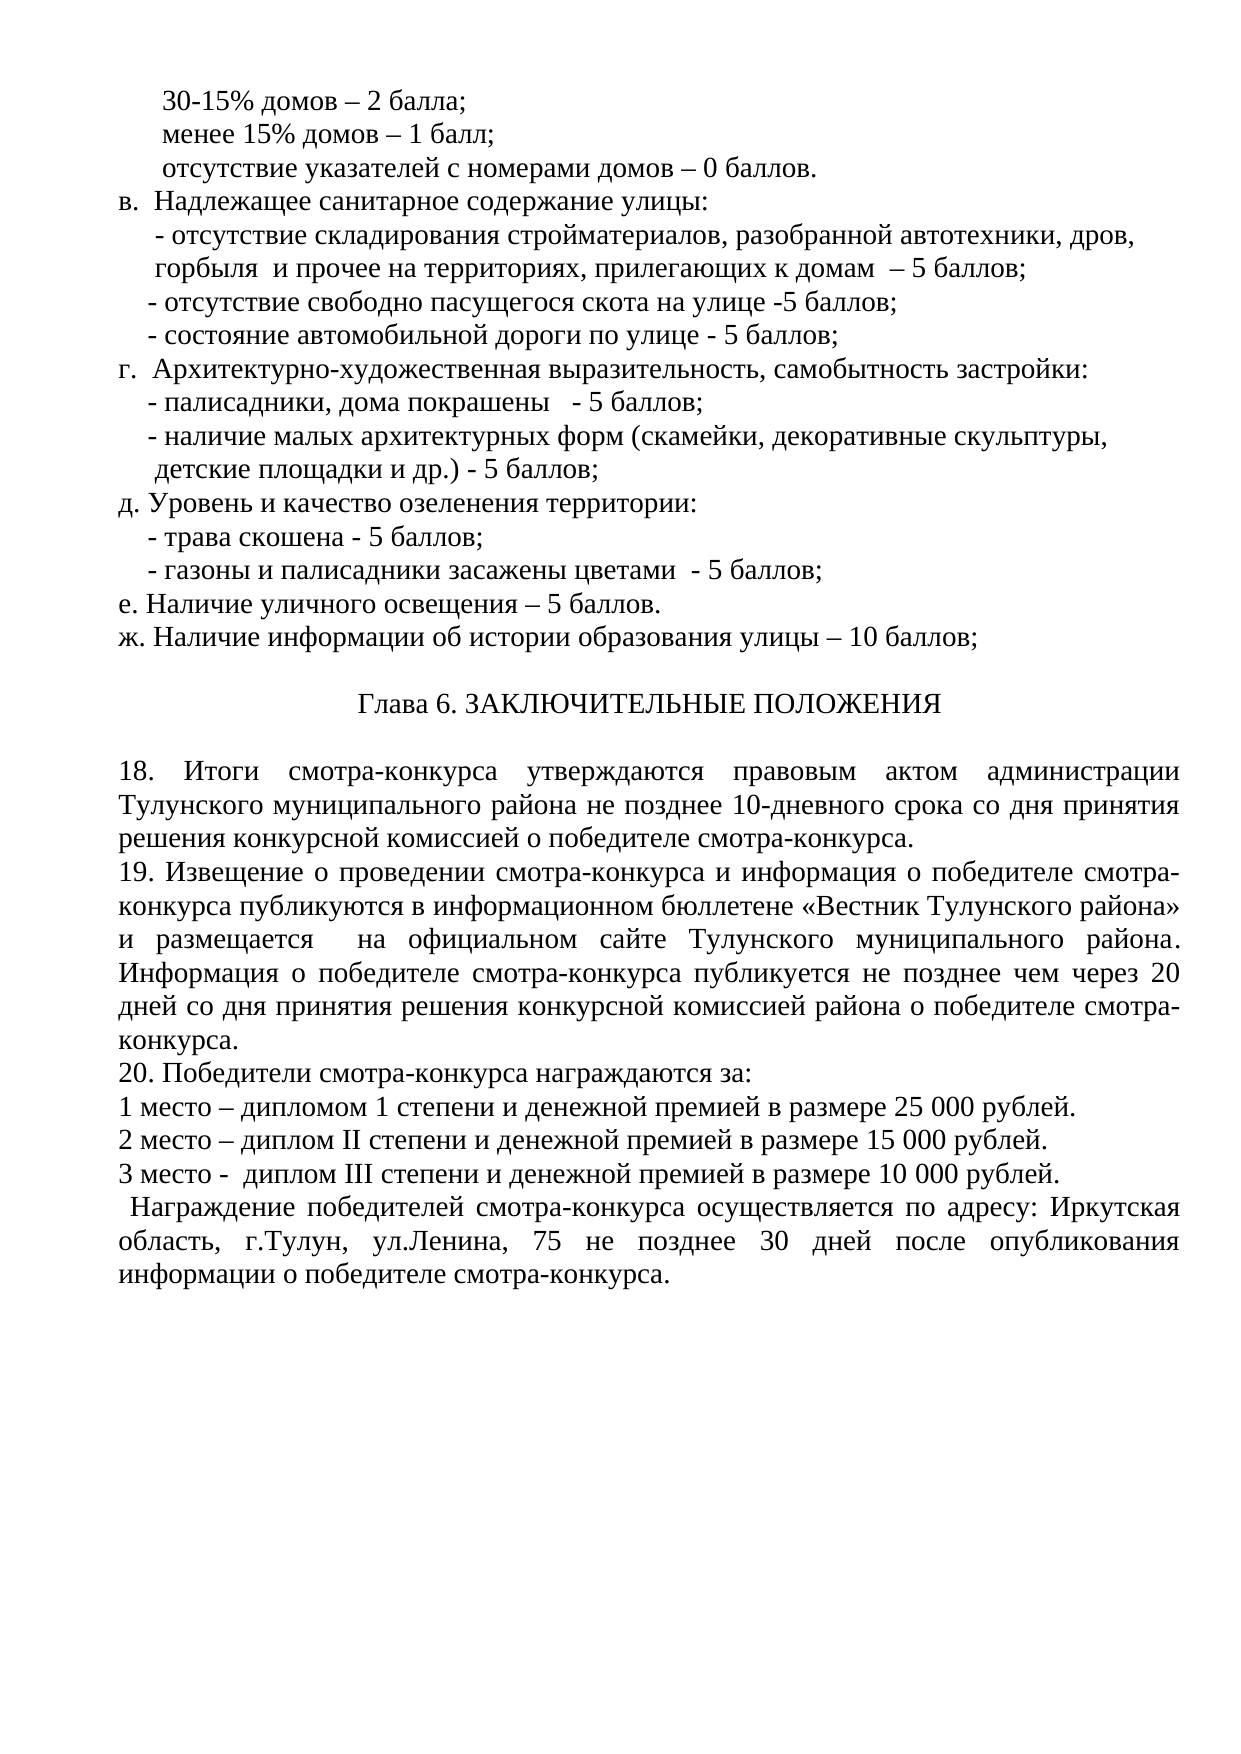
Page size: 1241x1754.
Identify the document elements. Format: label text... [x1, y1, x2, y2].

text горбыля и прочее на территориях, прилегающих к домам – 5 баллов; [118, 250, 1181, 284]
text ж. Наличие информации об истории образования улицы – 10 баллов; [118, 619, 1181, 653]
text 20. Победители смотра-конкурса награждаются за: [118, 1055, 1181, 1089]
text отсутствие указателей с номерами домов – 0 баллов. [118, 150, 1181, 183]
text Глава 6. ЗАКЛЮЧИТЕЛЬНЫЕ ПОЛОЖЕНИЯ [118, 686, 1181, 720]
text 30-15% домов – 2 балла; [118, 83, 1181, 116]
text - отсутствие свободно пасущегося скота на улице -5 баллов; [118, 284, 1181, 317]
text 19. Извещение о проведении смотра-конкурса и информация о победителе смотра-конкурса публикуются в информационном бюллетене «Вестник Тулунского района» и размещается на официальном сайте Тулунского муниципального района. Информация о победителе смотра-конкурса публикуется не позднее чем через 20 дней со дня принятия решения конкурсной комиссией района о победителе смотра-конкурса. [118, 854, 1181, 1055]
text 2 место – диплом II степени и денежной премией в размере 15 000 рублей. [118, 1122, 1181, 1156]
text Награждение победителей смотра-конкурса осуществляется по адресу: Иркутская область, г.Тулун, ул.Ленина, 75 не позднее 30 дней после опубликования информации о победителе смотра-конкурса. [118, 1189, 1181, 1290]
text - наличие малых архитектурных форм (скамейки, декоративные скульптуры, [118, 418, 1181, 452]
text - состояние автомобильной дороги по улице - 5 баллов; [118, 317, 1181, 351]
text детские площадки и др.) - 5 баллов; [118, 452, 1181, 485]
text в. Надлежащее санитарное содержание улицы: [118, 183, 1181, 217]
text 18. Итоги смотра-конкурса утверждаются правовым актом администрации Тулунского муниципального района не позднее 10-дневного срока со дня принятия решения конкурсной комиссией о победителе смотра-конкурса. [118, 753, 1181, 854]
text - палисадники, дома покрашены - 5 баллов; [118, 384, 1181, 418]
text - газоны и палисадники засажены цветами - 5 баллов; [118, 552, 1181, 586]
text - трава скошена - 5 баллов; [118, 519, 1181, 552]
text е. Наличие уличного освещения – 5 баллов. [118, 586, 1181, 619]
text 1 место – дипломом 1 степени и денежной премией в размере 25 000 рублей. [118, 1089, 1181, 1122]
text 3 место - диплом III степени и денежной премией в размере 10 000 рублей. [118, 1156, 1181, 1189]
text д. Уровень и качество озеленения территории: [118, 485, 1181, 519]
text менее 15% домов – 1 балл; [118, 116, 1181, 150]
text г. Архитектурно-художественная выразительность, самобытность застройки: [118, 351, 1181, 384]
text - отсутствие складирования стройматериалов, разобранной автотехники, дров, [118, 217, 1181, 250]
